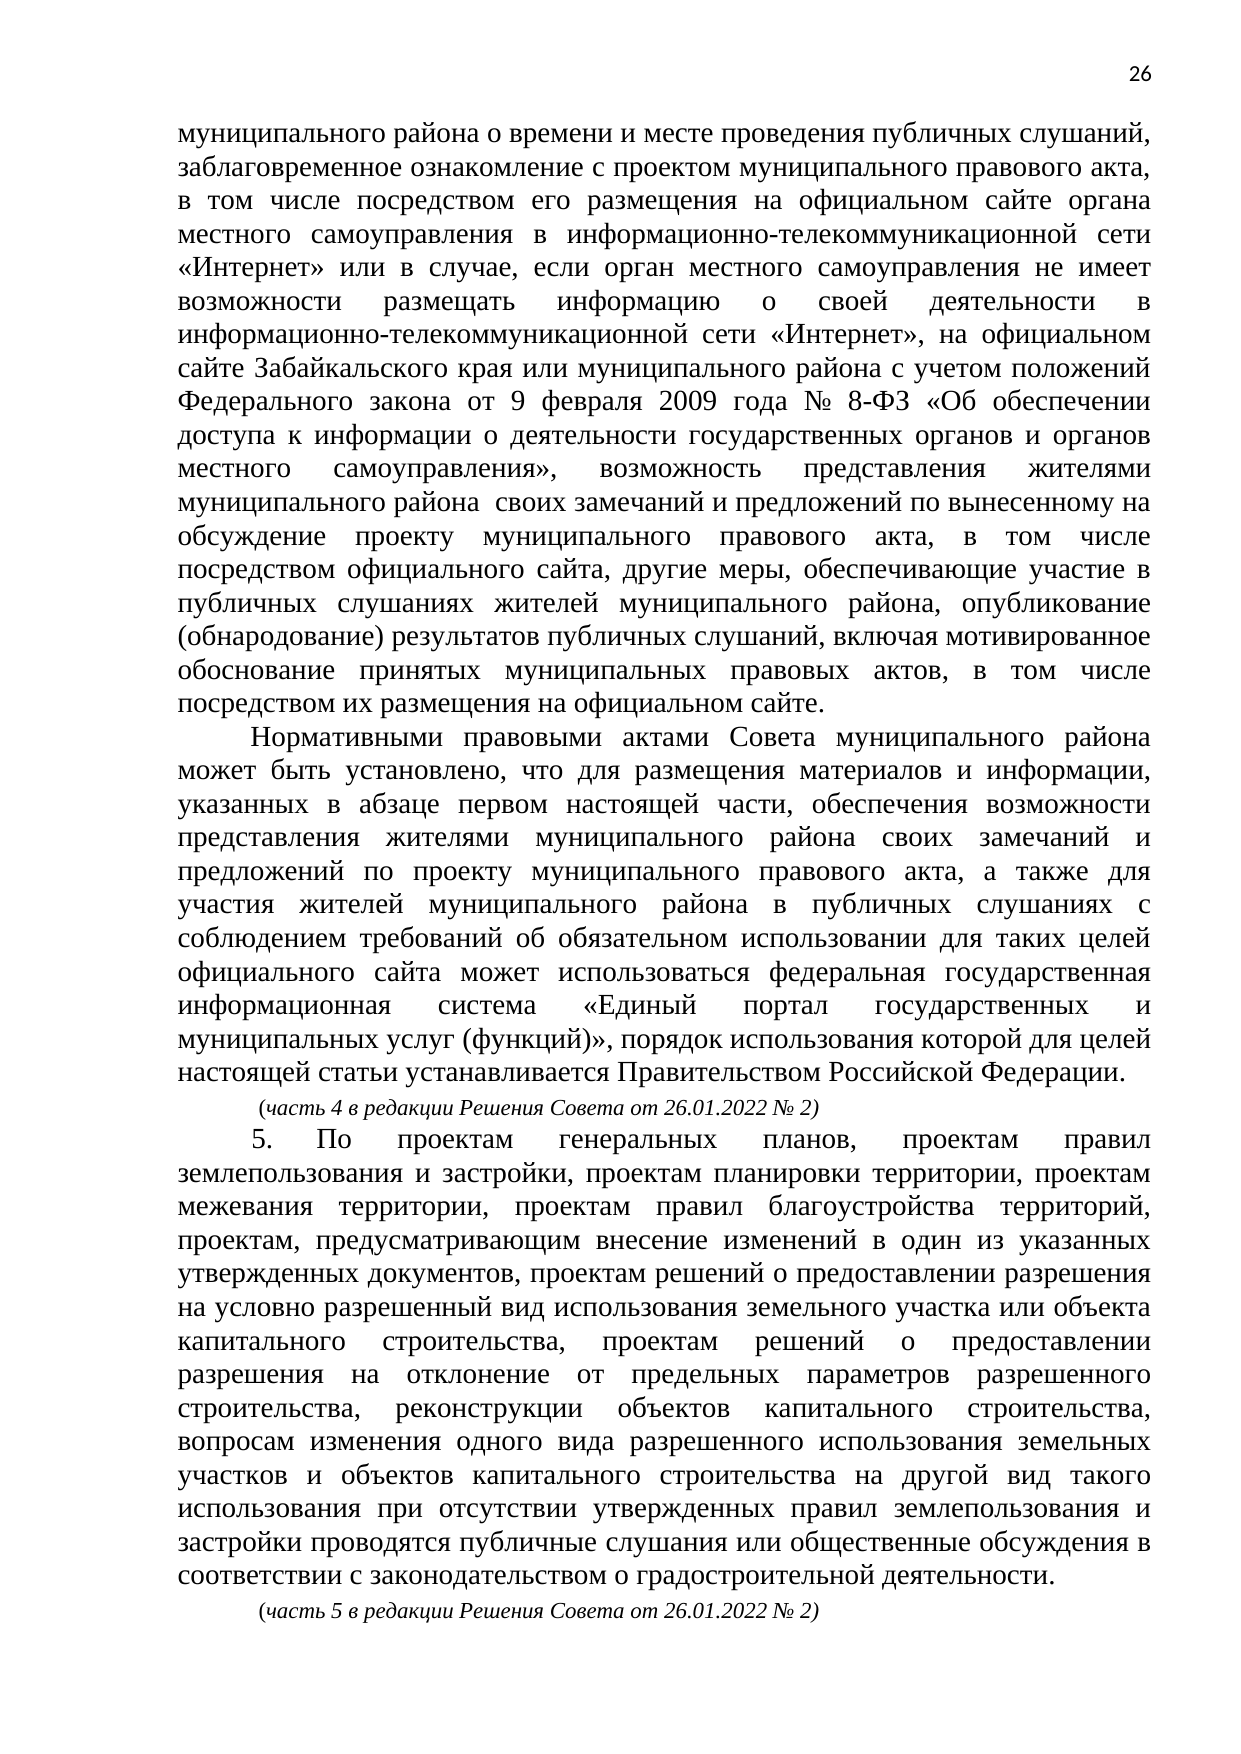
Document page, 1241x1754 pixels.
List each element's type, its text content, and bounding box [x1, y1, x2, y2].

text (часть 5 в редакции Решения Совета от 26.01.2022 № 2) [177, 1591, 1152, 1624]
text 5. По проектам генеральных планов, проектам правил землепользования и застройки, проектам планировки территории, проектам межевания территории, проектам правил благоустройства территорий, проектам, предусматривающим внесение изменений в один из указанных утвержденных документов, проектам решений о предоставлении разрешения на условно разрешенный вид использования земельного участка или объекта капитального строительства, проектам решений о предоставлении разрешения на отклонение от предельных параметров разрешенного строительства, реконструкции объектов капитального строительства, вопросам изменения одного вида разрешенного использования земельных участков и объектов капитального строительства на другой вид такого использования при отсутствии утвержденных правил землепользования и застройки проводятся публичные слушания или общественные обсуждения в соответствии с законодательством о градостроительной деятельности. [177, 1121, 1152, 1591]
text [177, 115, 1152, 719]
text (часть 4 в редакции Решения Совета от 26.01.2022 № 2) [177, 1088, 1152, 1121]
text Нормативными правовыми актами Совета муниципального района может быть установлено, что для размещения материалов и информации, указанных в абзаце первом настоящей части, обеспечения возможности представления жителями муниципального района своих замечаний и предложений по проекту муниципального правового акта, а также для участия жителей муниципального района в публичных слушаниях с соблюдением требований об обязательном использовании для таких целей официального сайта может использоваться федеральная государственная информационная система «Единый портал государственных и муниципальных услуг (функций)», порядок использования которой для целей настоящей статьи устанавливается Правительством Российской Федерации. [177, 719, 1152, 1088]
